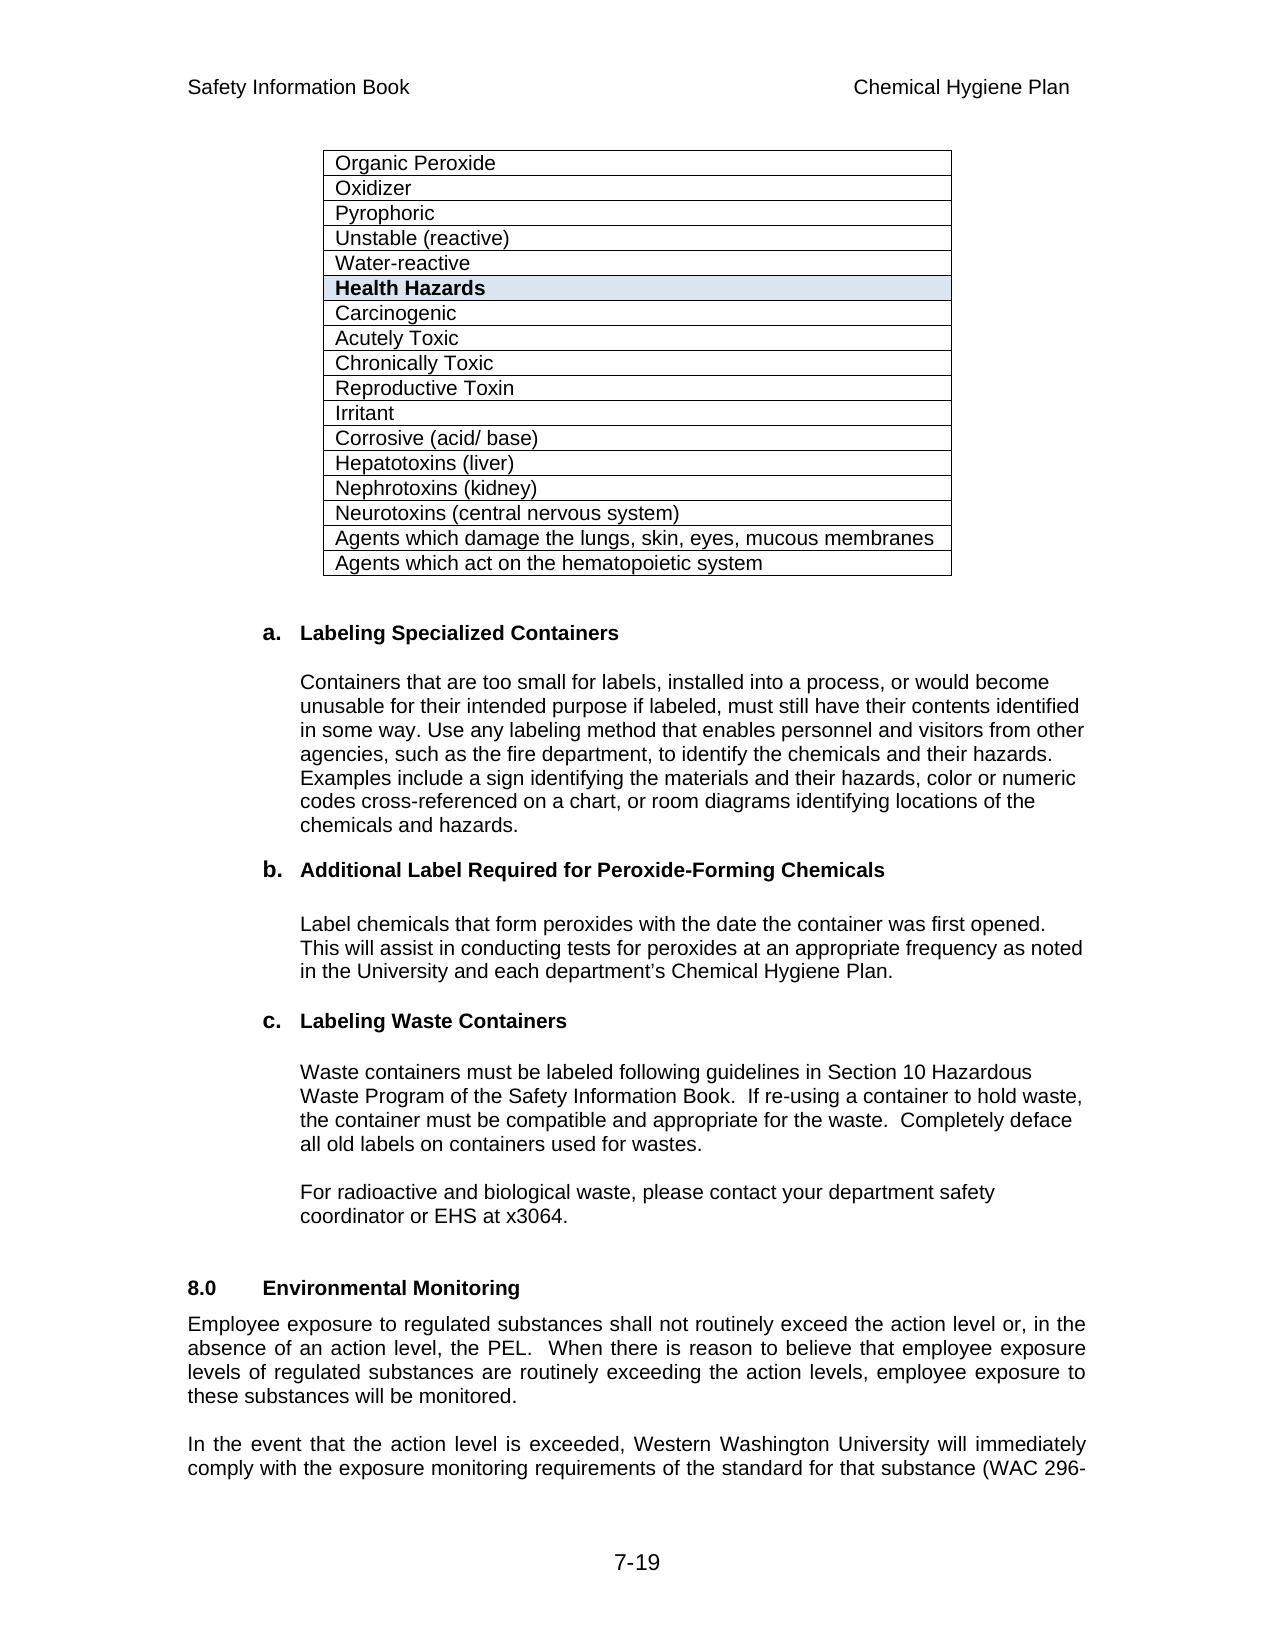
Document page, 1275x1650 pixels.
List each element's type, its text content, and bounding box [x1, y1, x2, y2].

table_cell Acutely Toxic [324, 326, 951, 350]
table_cell Water-reactive [324, 251, 951, 275]
table_cell Oxidizer [324, 176, 951, 200]
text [187, 1432, 1087, 1480]
table_cell Chronically Toxic [324, 351, 951, 375]
list For radioactive and biological waste, please contact your department safety coordinator or EHS at x3064. [300, 1180, 1087, 1228]
table_cell Irritant [324, 401, 951, 425]
table_cell Organic Peroxide [324, 151, 951, 175]
list Labeling Waste Containers [262, 1007, 1087, 1034]
table_cell Hepatotoxins (liver) [324, 451, 951, 475]
table_cell Agents which act on the hematopoietic system [324, 551, 951, 575]
table_cell Neurotoxins (central nervous system) [324, 501, 951, 525]
text Employee exposure to regulated substances shall not routinely exceed the action level or, in the absence of an action level, the PEL. When there is reason to believe that employee exposure levels of regulated substances are routinely exceeding the action levels, employee exposure to these substances will be monitored. [187, 1312, 1087, 1408]
list Labeling Specialized Containers Containers that are too small for labels, installed into a process, or would become unusable for their intended purpose if labeled, must still have their contents identified in some way. Use any labeling method that enables personnel and visitors from other agencies, such as the fire department, to identify the chemicals and their hazards. Examples include a sign identifying the materials and their hazards, color or numeric codes cross-referenced on a chart, or room diagrams identifying locations of the chemicals and hazards. [262, 619, 1087, 837]
list Additional Label Required for Peroxide-Forming Chemicals [262, 856, 1087, 911]
table_cell Reproductive Toxin [324, 376, 951, 400]
text 8.0 Environmental Monitoring [187, 1276, 1087, 1299]
table_cell Agents which damage the lungs, skin, eyes, mucous membranes [324, 526, 951, 550]
table_cell Pyrophoric [324, 201, 951, 225]
table_cell Health Hazards [324, 276, 951, 300]
list Waste containers must be labeled following guidelines in Section 10 Hazardous Waste Program of the Safety Information Book. If re-using a container to hold waste, the container must be compatible and appropriate for the waste. Completely deface all old labels on containers used for wastes. [300, 1034, 1087, 1156]
table_cell Nephrotoxins (kidney) [324, 476, 951, 500]
table_cell Unstable (reactive) [324, 226, 951, 250]
table_cell Corrosive (acid/ base) [324, 426, 951, 450]
table_cell Carcinogenic [324, 301, 951, 325]
text Label chemicals that form peroxides with the date the container was first opened. This will assist in conducting tests for peroxides at an appropriate frequency as noted in the University and each department’s Chemical Hygiene Plan. [300, 911, 1087, 983]
